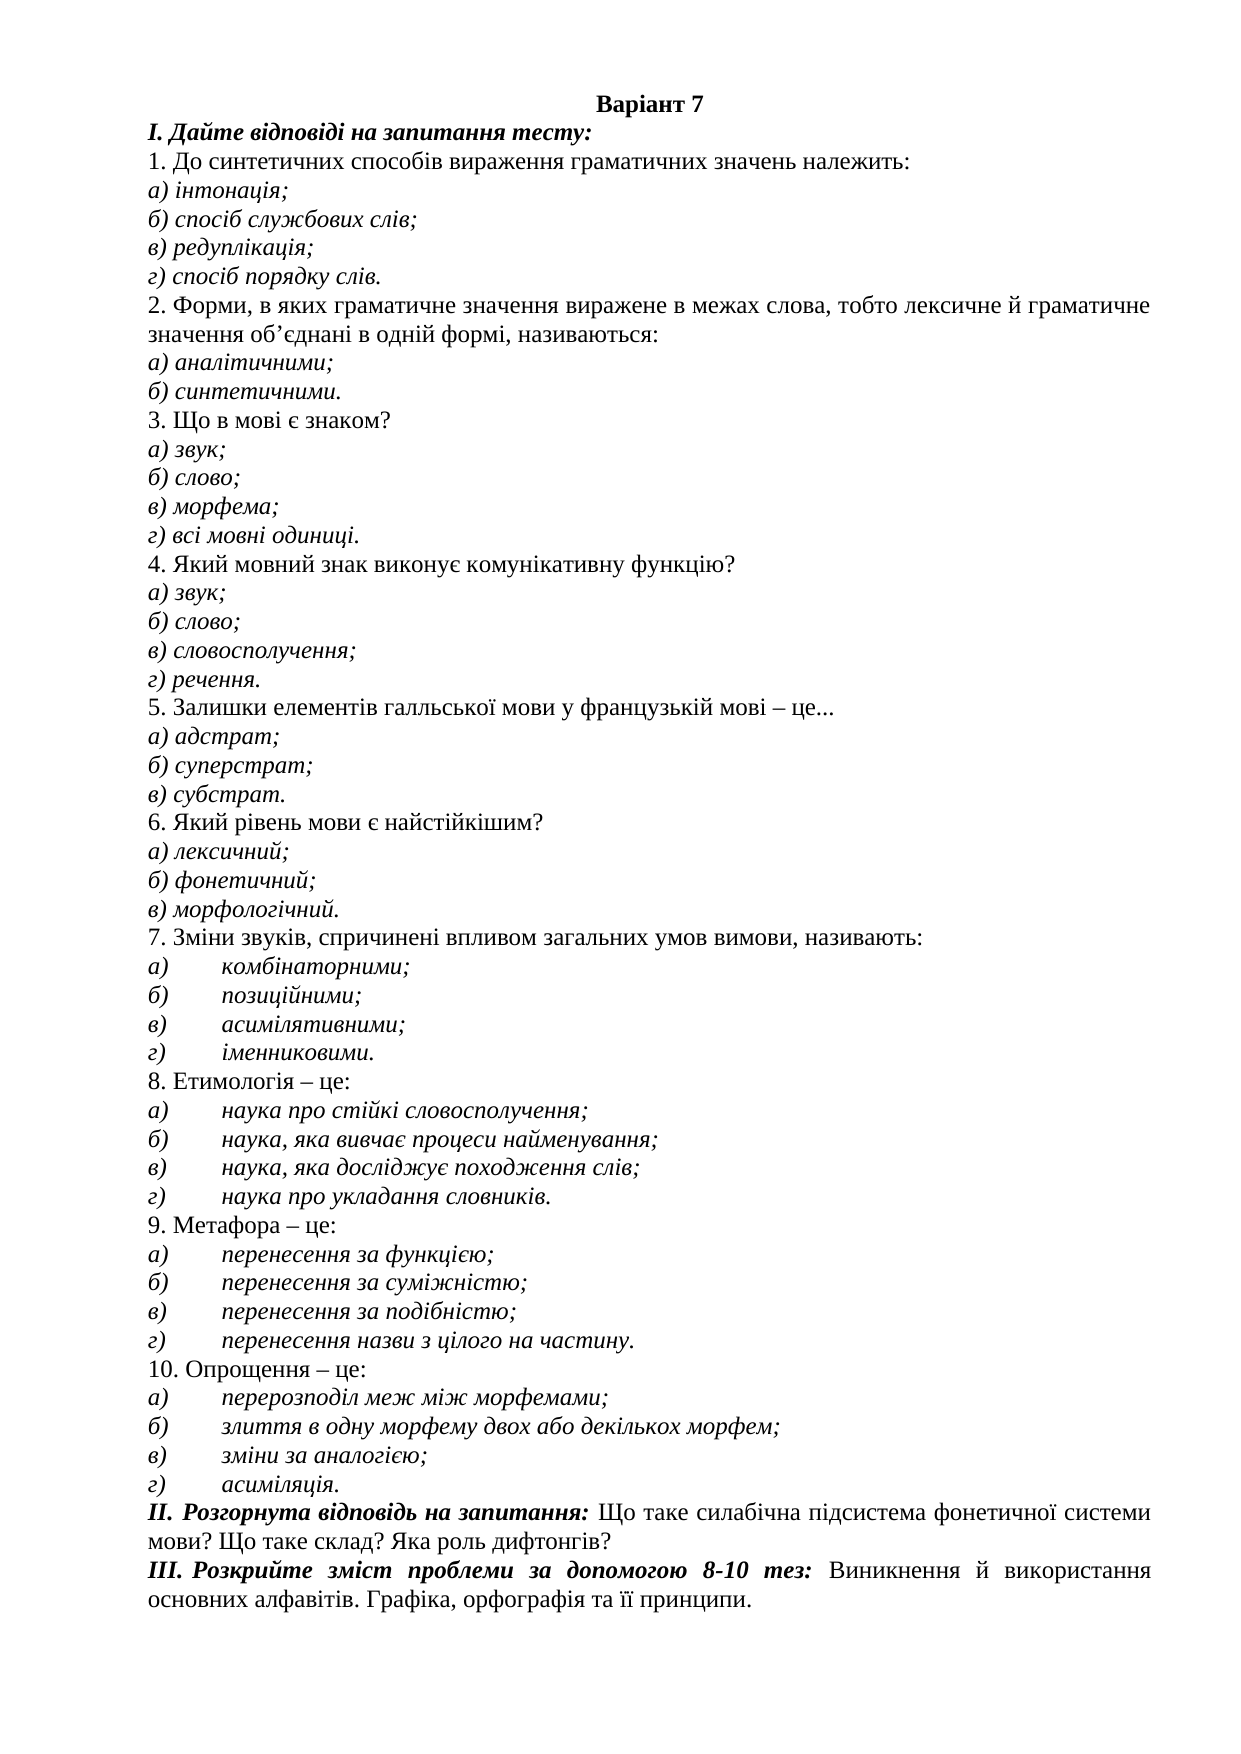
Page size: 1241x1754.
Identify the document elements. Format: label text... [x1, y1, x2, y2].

text б) спосіб службових слів; [148, 204, 1152, 232]
text б) слово; [148, 462, 1152, 491]
text 9. Метафора – це: [148, 1210, 1152, 1239]
text а) звук; [148, 577, 1152, 606]
text 8. Етимологія – це: [148, 1066, 1152, 1095]
text ІІІ. Розкрийте зміст проблеми за допомогою 8-10 тез: Виникнення й використання основних алфавітів. Графіка, орфографія та її принципи. [148, 1555, 1152, 1612]
text 5. Залишки елементів галльської мови у французькій мові – це... [148, 692, 1152, 721]
text в) перенесення за подібністю; [148, 1296, 1152, 1325]
text а) комбінаторними; [148, 951, 1152, 980]
text а) лексичний; [148, 836, 1152, 865]
text ІІ. Розгорнута відповідь на запитання: Що таке силабічна підсистема фонетичної системи мови? Що таке склад? Яка роль дифтонгів? [148, 1497, 1152, 1555]
text в) словосполучення; [148, 635, 1152, 664]
text г) асиміляція. [148, 1469, 1152, 1497]
text в) наука, яка досліджує походження слів; [148, 1152, 1152, 1181]
text г) іменниковими. [148, 1037, 1152, 1066]
text 4. Який мовний знак виконує комунікативну функцію? [148, 549, 1152, 577]
text г) наука про укладання словників. [148, 1181, 1152, 1210]
text б) суперстрат; [148, 750, 1152, 779]
text 7. Зміни звуків, спричинені впливом загальних умов вимови, називають: [148, 922, 1152, 951]
text б) позиційними; [148, 980, 1152, 1009]
text а) перенесення за функцією; [148, 1239, 1152, 1267]
text 2. Форми, в яких граматичне значення виражене в межах слова, тобто лексичне й граматичне значення об’єднані в одній формі, називаються: [148, 290, 1152, 347]
text г) всі мовні одиниці. [148, 520, 1152, 549]
text в) морфологічний. [148, 894, 1152, 922]
text а) наука про стійкі словосполучення; [148, 1095, 1152, 1124]
text а) інтонація; [148, 175, 1152, 204]
text б) злиття в одну морфему двох або декількох морфем; [148, 1411, 1152, 1440]
text а) звук; [148, 434, 1152, 462]
text б) перенесення за суміжністю; [148, 1267, 1152, 1296]
text а) перерозподіл меж між морфемами; [148, 1382, 1152, 1411]
text в) зміни за аналогією; [148, 1440, 1152, 1469]
text а) аналітичними; [148, 347, 1152, 376]
text в) асимілятивними; [148, 1009, 1152, 1037]
text а) адстрат; [148, 721, 1152, 750]
text в) морфема; [148, 491, 1152, 520]
text б) синтетичними. [148, 376, 1152, 405]
text 6. Який рівень мови є найстійкішим? [148, 807, 1152, 836]
text г) перенесення назви з цілого на частину. [148, 1325, 1152, 1354]
text в) редуплікація; [148, 232, 1152, 261]
text в) субстрат. [148, 779, 1152, 807]
text б) фонетичний; [148, 865, 1152, 894]
text г) речення. [148, 664, 1152, 692]
text б) слово; [148, 606, 1152, 635]
text г) спосіб порядку слів. [148, 261, 1152, 290]
text 3. Що в мові є знаком? [148, 405, 1152, 434]
text Варіант 7 [148, 89, 1152, 117]
text 1. До синтетичних способів вираження граматичних значень належить: [148, 146, 1152, 175]
text б) наука, яка вивчає процеси найменування; [148, 1124, 1152, 1152]
text 10. Опрощення – це: [148, 1354, 1152, 1382]
text І. Дайте відповіді на запитання тесту: [148, 117, 1152, 146]
